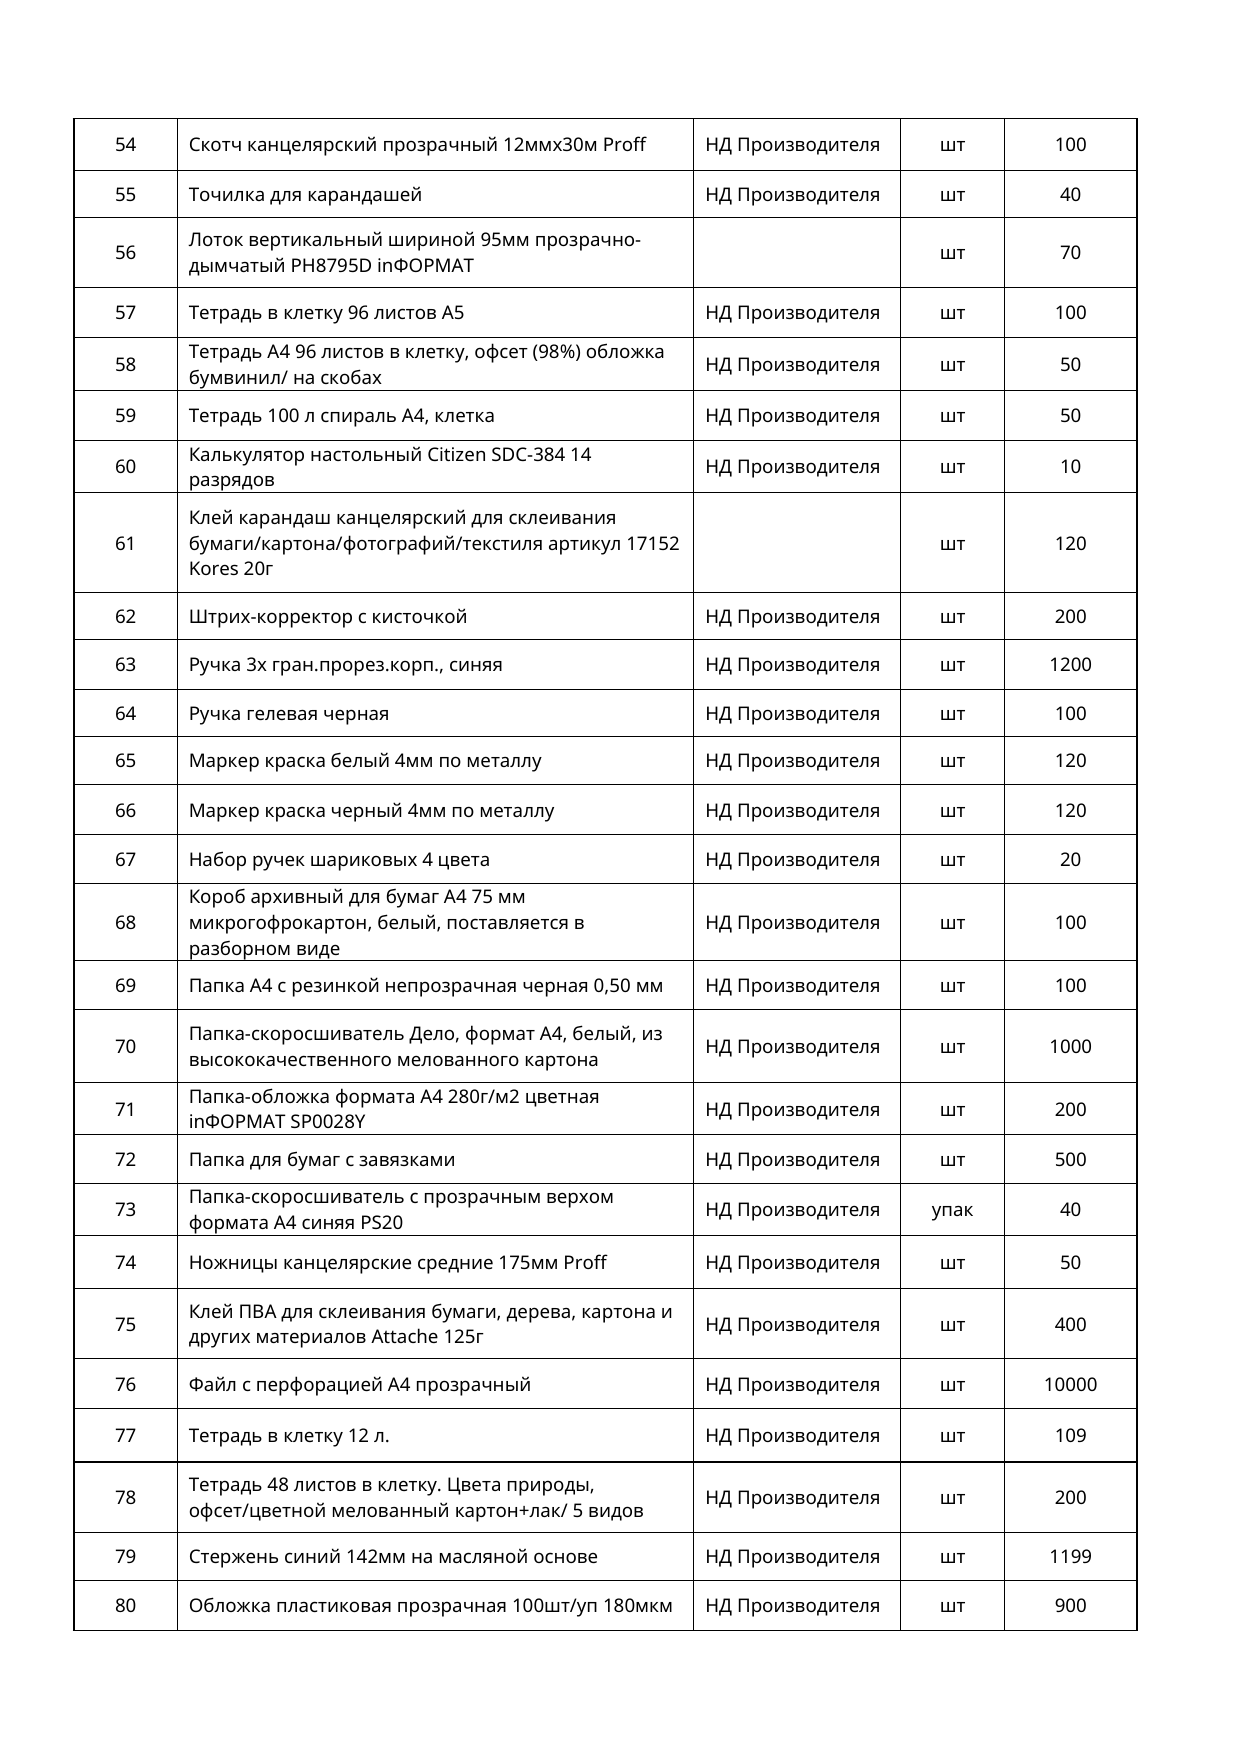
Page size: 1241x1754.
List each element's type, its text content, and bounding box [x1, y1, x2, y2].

table_cell НД Производителя [694, 1135, 900, 1183]
table_cell 77 [75, 1409, 177, 1461]
table_cell шт [901, 1083, 1004, 1134]
table_cell 70 [1005, 218, 1136, 287]
table_cell 74 [75, 1236, 177, 1288]
table_cell 56 [75, 218, 177, 287]
table_cell НД Производителя [694, 119, 900, 170]
table_cell Файл с перфорацией А4 прозрачный [178, 1359, 693, 1408]
table_cell 59 [75, 391, 177, 440]
table_cell Набор ручек шариковых 4 цвета [178, 835, 693, 883]
table_cell 200 [1005, 1463, 1136, 1532]
table_cell Скотч канцелярский прозрачный 12ммх30м Proff [178, 119, 693, 170]
table_cell шт [901, 884, 1004, 960]
table_cell Папка для бумаг с завязками [178, 1135, 693, 1183]
table_cell шт [901, 1533, 1004, 1580]
table_cell 100 [1005, 690, 1136, 736]
table_cell 100 [1005, 961, 1136, 1009]
table_cell 50 [1005, 391, 1136, 440]
table_cell НД Производителя [694, 1010, 900, 1082]
table_cell 55 [75, 171, 177, 217]
table_cell шт [901, 835, 1004, 883]
table_cell шт [901, 288, 1004, 337]
table_cell НД Производителя [694, 1236, 900, 1288]
table_cell 10000 [1005, 1359, 1136, 1408]
table_cell шт [901, 218, 1004, 287]
table_cell 68 [75, 884, 177, 960]
table_cell 54 [75, 119, 177, 170]
table_cell Тетрадь 100 л спираль А4, клетка [178, 391, 693, 440]
table_cell 75 [75, 1289, 177, 1358]
table_cell 100 [1005, 288, 1136, 337]
table_cell [694, 493, 900, 592]
table_cell шт [901, 961, 1004, 1009]
table_cell Тетрадь в клетку 96 листов А5 [178, 288, 693, 337]
table_cell 400 [1005, 1289, 1136, 1358]
table_cell НД Производителя [694, 1083, 900, 1134]
table_cell НД Производителя [694, 391, 900, 440]
table_cell шт [901, 1010, 1004, 1082]
table_cell шт [901, 1135, 1004, 1183]
table_cell [694, 218, 900, 287]
table_cell Ручка 3х гран.прорез.корп., синяя [178, 640, 693, 689]
table_cell Стержень синий 142мм на масляной основе [178, 1533, 693, 1580]
table_cell шт [901, 640, 1004, 689]
table_cell шт [901, 119, 1004, 170]
table_cell 900 [1005, 1581, 1136, 1630]
table_cell 64 [75, 690, 177, 736]
table_cell Тетрадь в клетку 12 л. [178, 1409, 693, 1461]
table_cell Калькулятор настольный Citizen SDC-384 14 разрядов [178, 441, 693, 492]
table_cell НД Производителя [694, 1359, 900, 1408]
table_cell 120 [1005, 737, 1136, 784]
table_cell 50 [1005, 338, 1136, 390]
table_cell 73 [75, 1184, 177, 1235]
table_cell шт [901, 1581, 1004, 1630]
table_cell Клей карандаш канцелярский для склеивания бумаги/картона/фотографий/текстиля артикул 17152 Kores 20г [178, 493, 693, 592]
table_cell 120 [1005, 785, 1136, 834]
table_cell НД Производителя [694, 1463, 900, 1532]
table_cell Папка-обложка формата А4 280г/м2 цветная inФОРМАТ SP0028Y [178, 1083, 693, 1134]
table_cell НД Производителя [694, 690, 900, 736]
table_cell НД Производителя [694, 1533, 900, 1580]
table_cell шт [901, 493, 1004, 592]
table_cell 500 [1005, 1135, 1136, 1183]
table_cell НД Производителя [694, 441, 900, 492]
table_cell 72 [75, 1135, 177, 1183]
table_cell 71 [75, 1083, 177, 1134]
table_cell Штрих-корректор с кисточкой [178, 593, 693, 639]
table_cell Ножницы канцелярские средние 175мм Proff [178, 1236, 693, 1288]
table_cell НД Производителя [694, 171, 900, 217]
table_cell Тетрадь А4 96 листов в клетку, офсет (98%) обложка бумвинил/ на скобах [178, 338, 693, 390]
table_cell шт [901, 441, 1004, 492]
table_cell 62 [75, 593, 177, 639]
table_cell 40 [1005, 1184, 1136, 1235]
table_cell 100 [1005, 884, 1136, 960]
table_cell 40 [1005, 171, 1136, 217]
table_cell НД Производителя [694, 1409, 900, 1461]
table_cell НД Производителя [694, 640, 900, 689]
table_cell шт [901, 785, 1004, 834]
table_cell 78 [75, 1463, 177, 1532]
table_cell 10 [1005, 441, 1136, 492]
table_cell 80 [75, 1581, 177, 1630]
table_cell 20 [1005, 835, 1136, 883]
table_cell 57 [75, 288, 177, 337]
table_cell 58 [75, 338, 177, 390]
table_cell 66 [75, 785, 177, 834]
table_cell Точилка для карандашей [178, 171, 693, 217]
table_cell 1200 [1005, 640, 1136, 689]
table_cell НД Производителя [694, 1289, 900, 1358]
table_cell Папка-скоросшиватель Дело, формат А4, белый, из высококачественного мелованного картона [178, 1010, 693, 1082]
table_cell НД Производителя [694, 288, 900, 337]
table_cell НД Производителя [694, 961, 900, 1009]
table_cell шт [901, 1463, 1004, 1532]
table_cell НД Производителя [694, 338, 900, 390]
table_cell 70 [75, 1010, 177, 1082]
table_cell НД Производителя [694, 737, 900, 784]
table_cell шт [901, 593, 1004, 639]
table_cell НД Производителя [694, 593, 900, 639]
table_cell Короб архивный для бумаг А4 75 мм микрогофрокартон, белый, поставляется в разборном виде [178, 884, 693, 960]
table_cell 50 [1005, 1236, 1136, 1288]
table_cell 65 [75, 737, 177, 784]
table_cell Лоток вертикальный шириной 95мм прозрачно-дымчатый РН8795D inФОРМАТ [178, 218, 693, 287]
table_cell НД Производителя [694, 785, 900, 834]
table_cell НД Производителя [694, 835, 900, 883]
table_cell шт [901, 338, 1004, 390]
table_cell шт [901, 690, 1004, 736]
table_cell НД Производителя [694, 884, 900, 960]
table_cell Обложка пластиковая прозрачная 100шт/уп 180мкм [178, 1581, 693, 1630]
table_cell 79 [75, 1533, 177, 1580]
table_cell шт [901, 1409, 1004, 1461]
table_cell 60 [75, 441, 177, 492]
table_cell Ручка гелевая черная [178, 690, 693, 736]
table_cell НД Производителя [694, 1184, 900, 1235]
table_cell Папка-скоросшиватель с прозрачным верхом формата А4 синяя PS20 [178, 1184, 693, 1235]
table_cell Маркер краска белый 4мм по металлу [178, 737, 693, 784]
table_cell Тетрадь 48 листов в клетку. Цвета природы, офсет/цветной мелованный картон+лак/ 5 видов [178, 1463, 693, 1532]
table_cell шт [901, 1236, 1004, 1288]
table_cell 76 [75, 1359, 177, 1408]
table_cell Клей ПВА для склеивания бумаги, дерева, картона и других материалов Attache 125г [178, 1289, 693, 1358]
table_cell шт [901, 391, 1004, 440]
table_cell 67 [75, 835, 177, 883]
table_cell 109 [1005, 1409, 1136, 1461]
table_cell шт [901, 737, 1004, 784]
table_cell Папка А4 с резинкой непрозрачная черная 0,50 мм [178, 961, 693, 1009]
table_cell 63 [75, 640, 177, 689]
table_cell 1199 [1005, 1533, 1136, 1580]
table_cell 1000 [1005, 1010, 1136, 1082]
table_cell 61 [75, 493, 177, 592]
table_cell шт [901, 1359, 1004, 1408]
table_cell Маркер краска черный 4мм по металлу [178, 785, 693, 834]
table_cell шт [901, 1289, 1004, 1358]
table_cell 120 [1005, 493, 1136, 592]
table_cell 69 [75, 961, 177, 1009]
table_cell НД Производителя [694, 1581, 900, 1630]
table_cell 200 [1005, 1083, 1136, 1134]
table_cell 200 [1005, 593, 1136, 639]
table_cell 100 [1005, 119, 1136, 170]
table_cell шт [901, 171, 1004, 217]
table_cell упак [901, 1184, 1004, 1235]
